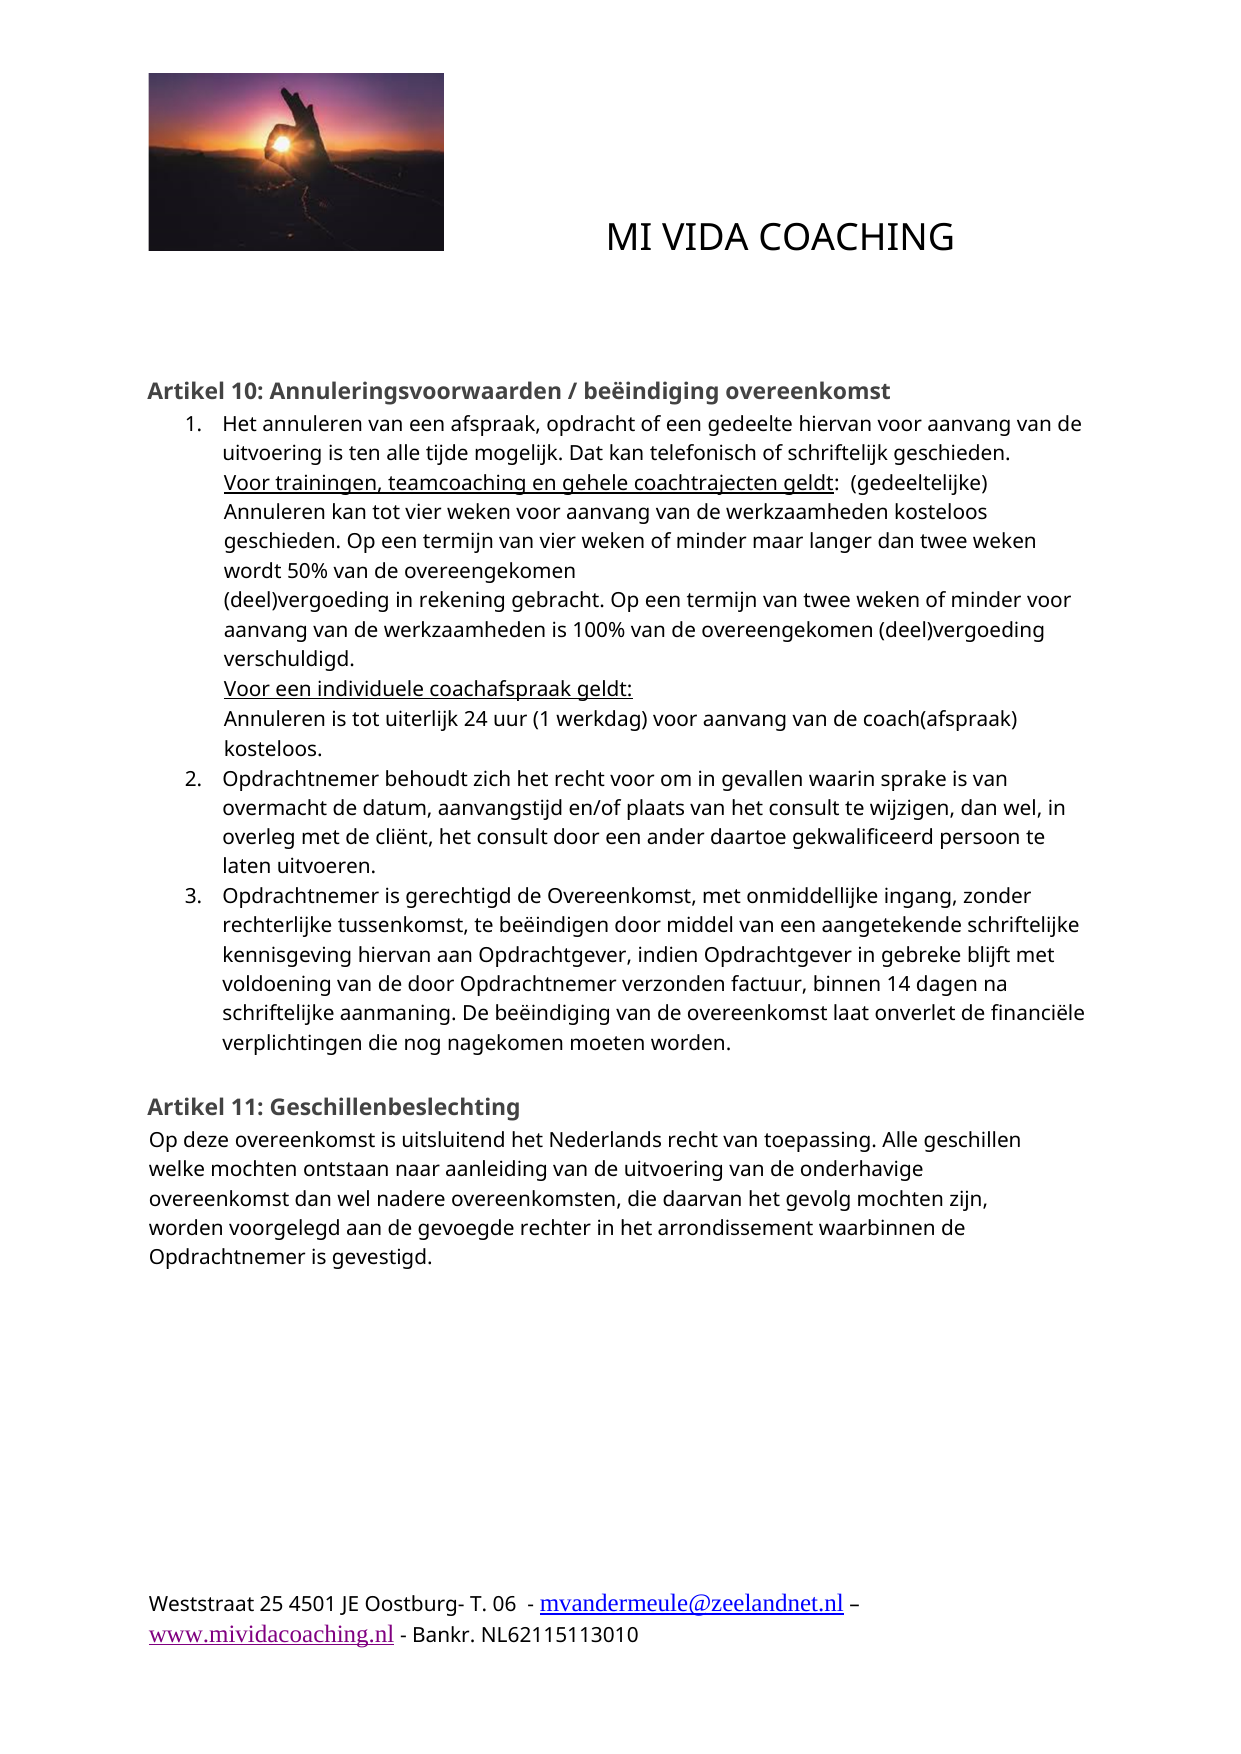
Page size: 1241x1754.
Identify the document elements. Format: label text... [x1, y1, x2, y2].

list Opdrachtnemer behoudt zich het recht voor om in gevallen waarin sprake is van overmacht de datum, aanvangstijd en/of plaats van het consult te wijzigen, dan wel, in overleg met de cliënt, het consult door een ander daartoe gekwalificeerd persoon te laten uitvoeren. [184, 764, 1094, 880]
list Opdrachtnemer is gerechtigd de Overeenkomst, met onmiddellijke ingang, zonder rechterlijke tussenkomst, te beëindigen door middel van een aangetekende schriftelijke kennisgeving hiervan aan Opdrachtgever, indien Opdrachtgever in gebreke blijft met voldoening van de door Opdrachtnemer verzonden factuur, binnen 14 dagen na schriftelijke aanmaning. De beëindiging van de overeenkomst laat onverlet de financiële verplichtingen die nog nagekomen moeten worden. [184, 881, 1094, 1056]
subtitle Artikel 11: Geschillenbeslechting [147, 1091, 1100, 1123]
subtitle Artikel 10: Annuleringsvoorwaarden / beëindiging overeenkomst [147, 375, 1100, 406]
text Annuleren is tot uiterlijk 24 uur (1 werkdag) voor aanvang van de coach(afspraak) kosteloos. [223, 704, 1094, 762]
picture [148, 73, 444, 251]
list Het annuleren van een afspraak, opdracht of een gedeelte hiervan voor aanvang van de uitvoering is ten alle tijde mogelijk. Dat kan telefonisch of schriftelijk geschieden. [184, 409, 1094, 467]
text Op deze overeenkomst is uitsluitend het Nederlands recht van toepassing. Alle geschillen welke mochten ontstaan naar aanleiding van de uitvoering van de onderhavige overeenkomst dan wel nadere overeenkomsten, die daarvan het gevolg mochten zijn, worden voorgelegd aan de gevoegde rechter in het arrondissement waarbinnen de Opdrachtnemer is gevestigd. [148, 1125, 1039, 1271]
text Voor een individuele coachafspraak geldt: [223, 674, 1100, 702]
text Voor trainingen, teamcoaching en gehele coachtrajecten geldt: (gedeeltelijke) Annuleren kan tot vier weken voor aanvang van de werkzaamheden kosteloos geschieden. Op een termijn van vier weken of minder maar langer dan twee weken wordt 50% van de overeengekomen [223, 468, 1073, 584]
text (deel)vergoeding in rekening gebracht. Op een termijn van twee weken of minder voor aanvang van de werkzaamheden is 100% van de overeengekomen (deel)vergoeding verschuldigd. [223, 586, 1094, 673]
